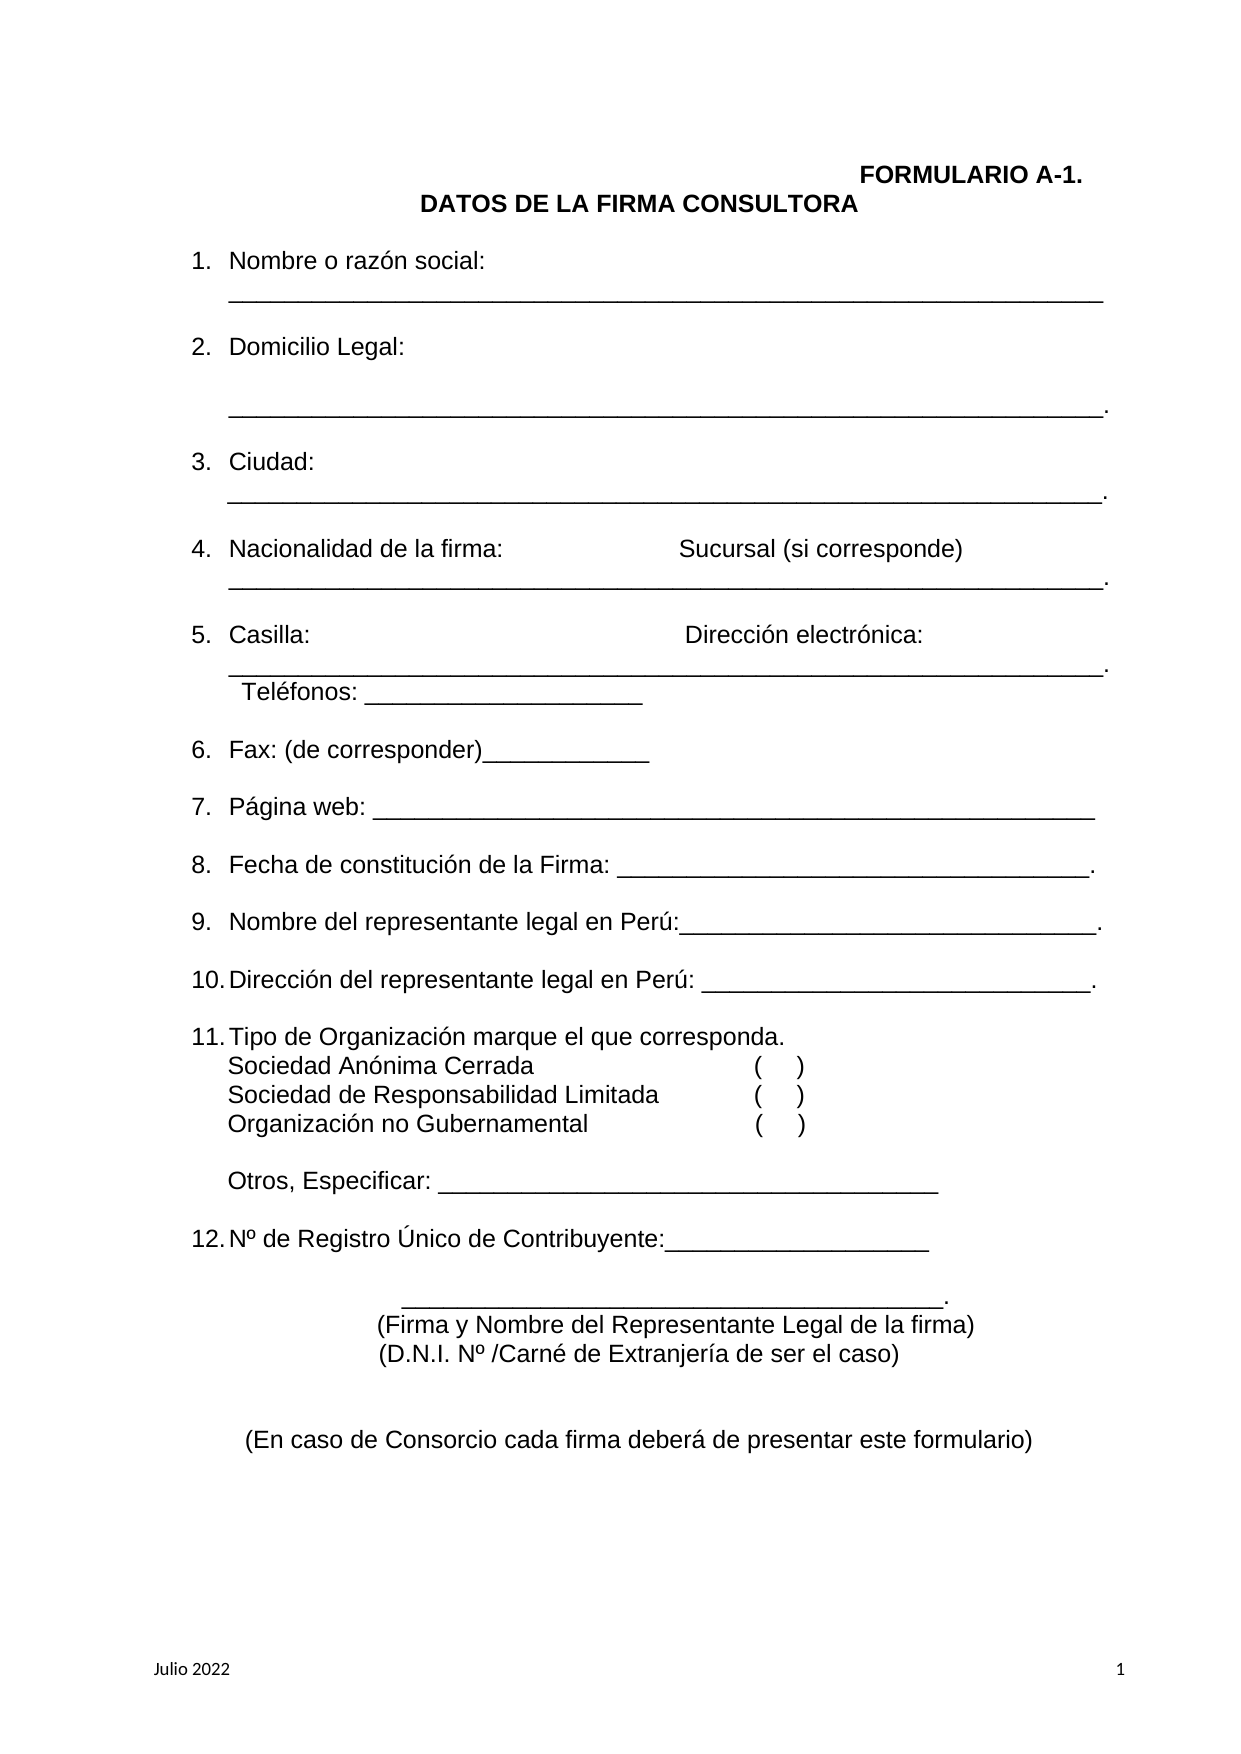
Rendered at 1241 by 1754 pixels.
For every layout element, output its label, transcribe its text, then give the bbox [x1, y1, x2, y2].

list Nombre o razón social: _______________________________________________________________ [191, 246, 1125, 303]
text (En caso de Consorcio cada firma deberá de presentar este formulario) [153, 1425, 1125, 1453]
text _______________________________________________________________. [228, 562, 1125, 591]
text Organización no Gubernamental ( ) [227, 1108, 1125, 1137]
text (D.N.I. Nº /Carné de Extranjería de ser el caso) [153, 1338, 1125, 1367]
text _______________________________________________________________. [227, 476, 1125, 505]
text DATOS DE LA FIRMA CONSULTORA [153, 188, 1125, 217]
text _______________________________________________________________. [228, 390, 1125, 418]
list Dirección del representante legal en Perú: ____________________________. [191, 965, 1125, 993]
list Nombre del representante legal en Perú:______________________________. [191, 907, 1125, 936]
text Teléfonos: ____________________ [227, 677, 1125, 706]
list Página web: ____________________________________________________ [191, 792, 1125, 821]
list Domicilio Legal: [191, 332, 1125, 361]
text Otros, Especificar: ____________________________________ [227, 1166, 1125, 1195]
text Sociedad Anónima Cerrada ( ) [227, 1051, 1125, 1080]
list Tipo de Organización marque el que corresponda. [191, 1022, 1125, 1051]
list Casilla: Dirección electrónica: _______________________________________________________________. [191, 620, 1125, 677]
text (Firma y Nombre del Representante Legal de la firma) [227, 1310, 1125, 1338]
list Fecha de constitución de la Firma: __________________________________. [191, 850, 1125, 878]
list Nacionalidad de la firma: Sucursal (si corresponde) [191, 533, 1125, 562]
list Ciudad: [191, 447, 1125, 476]
list Fax: (de corresponder)____________ [191, 735, 1125, 763]
text _______________________________________. [227, 1281, 1125, 1310]
list Nº de Registro Único de Contribuyente:___________________ [191, 1223, 1125, 1252]
text Sociedad de Responsabilidad Limitada ( ) [227, 1080, 1125, 1108]
text FORMULARIO A-1. [817, 160, 1125, 188]
